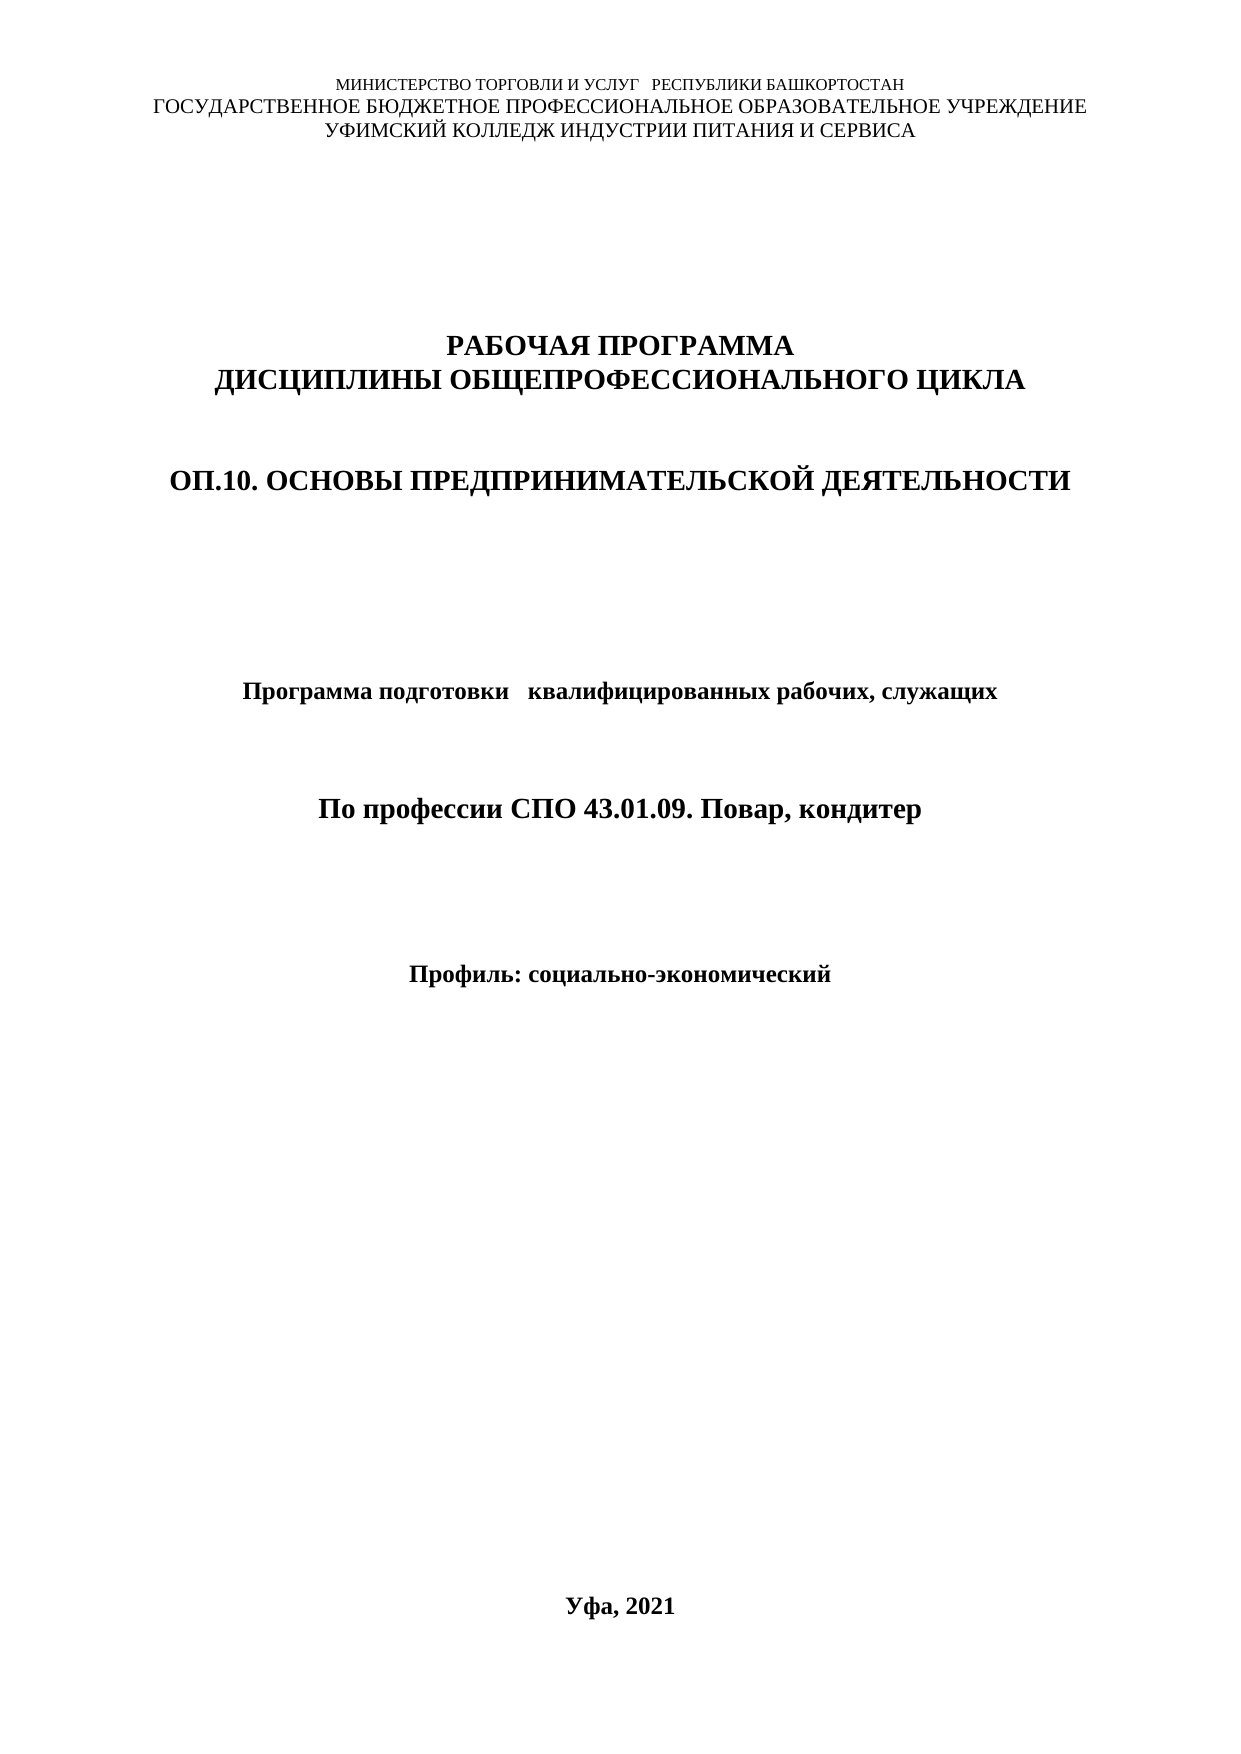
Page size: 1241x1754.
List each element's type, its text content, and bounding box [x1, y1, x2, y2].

text Уфа, 2021 [75, 1591, 1165, 1620]
text МИНИСТЕРСТВО ТОРГОВЛИ И УСЛУГ РЕСПУБЛИКИ БАШКОРТОСТАН [75, 75, 1165, 94]
text ОП.10. ОСНОВЫ ПРЕДПРИНИМАТЕЛЬСКОЙ ДЕЯТЕЛЬНОСТИ [75, 463, 1165, 496]
text По профессии СПО 43.01.09. Повар, кондитер [75, 791, 1165, 824]
text РАБОЧАЯ ПРОГРАММА [75, 328, 1165, 362]
text ГОСУДАРСТВЕННОЕ БЮДЖЕТНОЕ ПРОФЕССИОНАЛЬНОЕ ОБРАЗОВАТЕЛЬНОЕ УЧРЕЖДЕНИЕ [75, 94, 1165, 118]
text ДИСЦИПЛИНЫ ОБЩЕПРОФЕССИОНАЛЬНОГО ЦИКЛА [75, 362, 1165, 396]
text Программа подготовки квалифицированных рабочих, служащих [75, 676, 1165, 705]
text УФИМСКИЙ КОЛЛЕДЖ ИНДУСТРИИ ПИТАНИЯ И СЕРВИСА [75, 118, 1165, 142]
text Профиль: социально-экономический [75, 959, 1165, 987]
